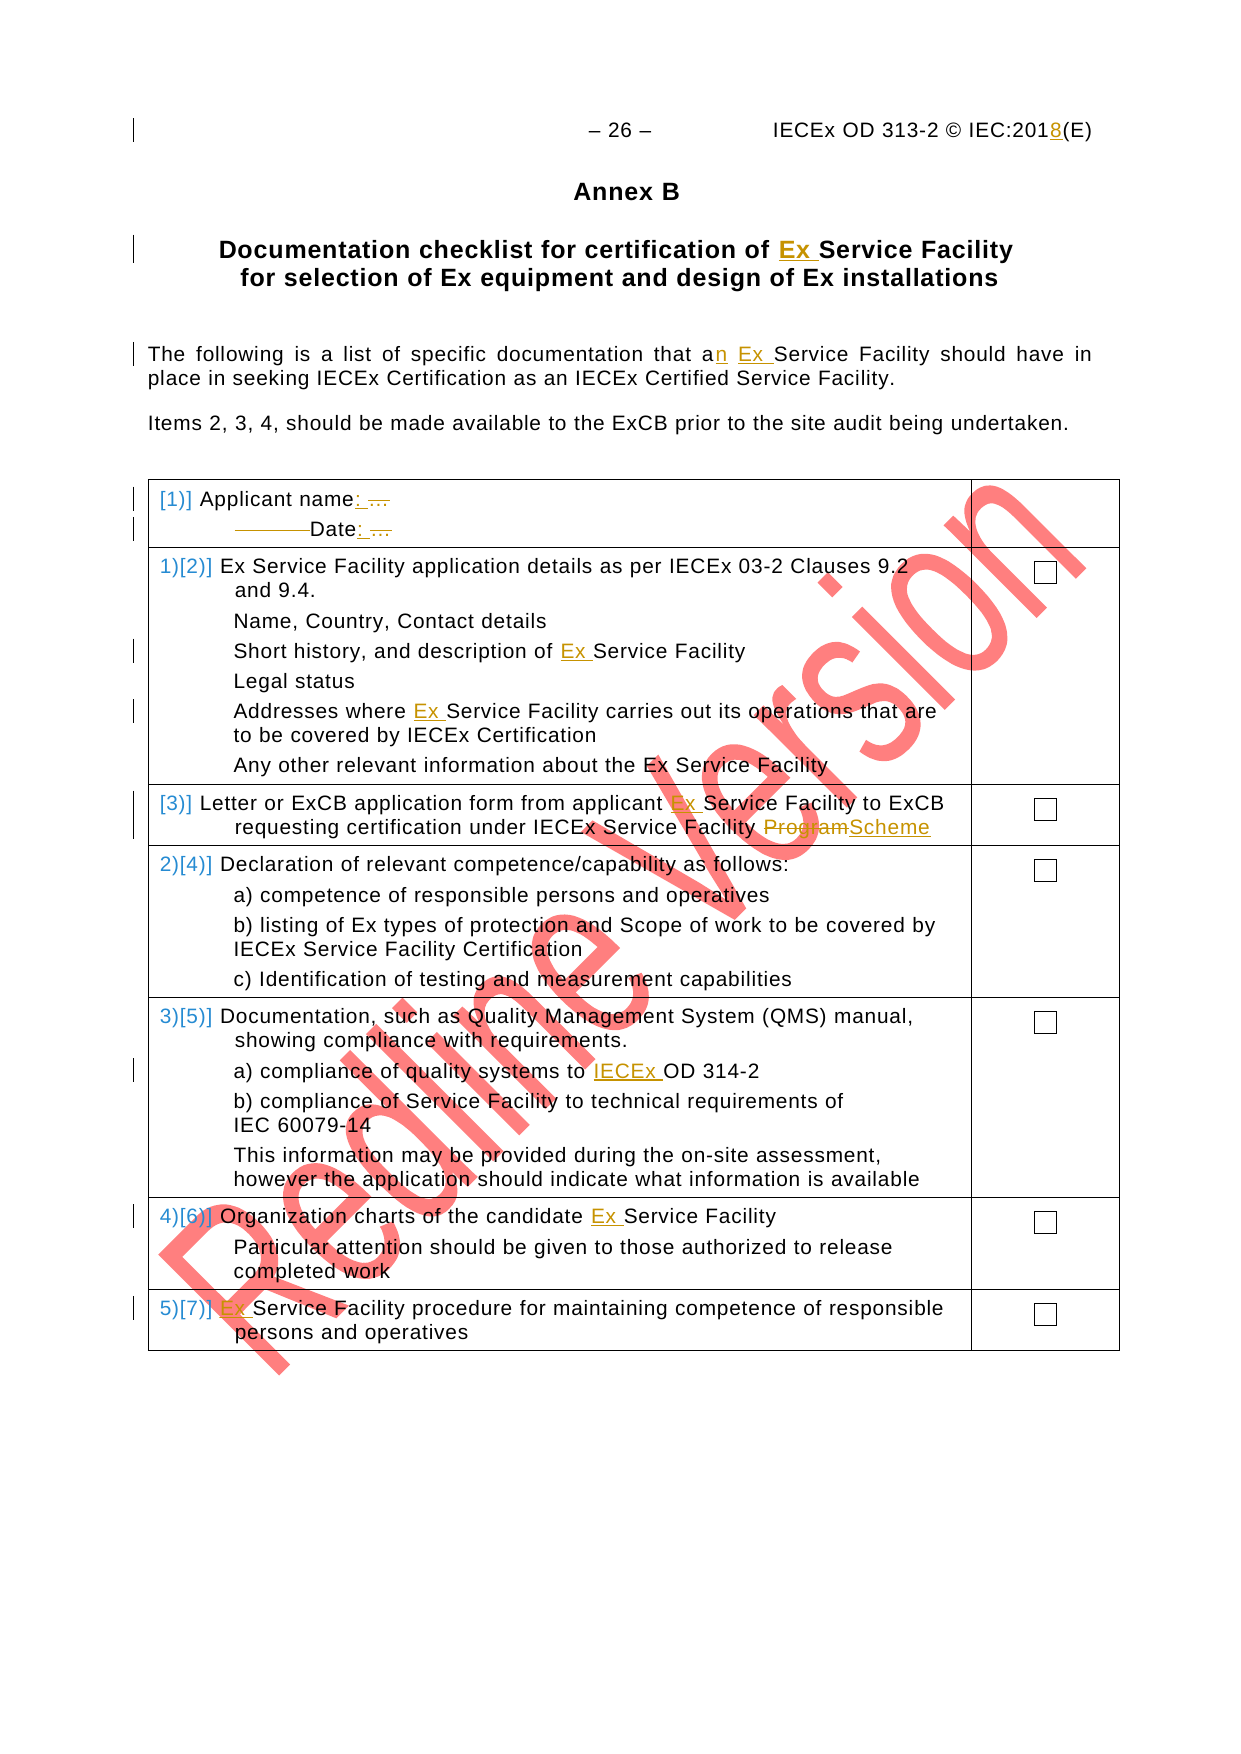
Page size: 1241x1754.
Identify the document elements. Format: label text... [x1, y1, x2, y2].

text Items 2, 3, 4, should be made available to the ExCB prior to the site audit being undertaken. [148, 411, 1092, 434]
table_cell [972, 1290, 1119, 1350]
table_cell Declaration of relevant competence/capability as follows: a) competence of responsible persons and operatives b) listing of Ex types of protection and Scope of work to be covered by IECEx Service Facility Certification c) Identification of testing and measurement capabilities [149, 846, 971, 997]
table_cell [972, 846, 1119, 997]
table_cell Organization charts of the candidate Service Facility Particular attention should be given to those authorized to release completed work [149, 1198, 971, 1289]
table_cell [972, 998, 1119, 1197]
table_cell Documentation, such as Quality Management System (QMS) manual, showing compliance with requirements. a) compliance of quality systems to OD 314-2 b) compliance of Service Facility to technical requirements of IEC 60079-14 This information may be provided during the on-site assessment, however the application should indicate what information is available [149, 998, 971, 1197]
text The following is a list of specific documentation that a Service Facility should have in place in seeking IECEx Certification as an IECEx Certified Service Facility. [148, 342, 1092, 390]
title Documentation checklist for certification of Service Facility for selection of Ex equipment and design of Ex installations [148, 177, 1092, 321]
table_cell Ex Service Facility application details as per IECEx 03-2 Clauses 9.2 and 9.4. Name, Country, Contact details Short history, and description of Service Facility Legal status Addresses where Service Facility carries out its operations that are to be covered by IECEx Certification Any other relevant information about the Ex Service Facility [149, 548, 971, 783]
table_header Applicant name Date [149, 480, 971, 547]
table_cell [972, 548, 1119, 783]
table_cell [972, 1198, 1119, 1289]
table_cell Letter or ExCB application form from applicant Service Facility to ExCB requesting certification under IECEx Service Facility [149, 785, 971, 845]
table_cell [972, 785, 1119, 845]
table_cell Service Facility procedure for maintaining competence of responsible persons and operatives [149, 1290, 971, 1350]
table_header [972, 480, 1119, 547]
